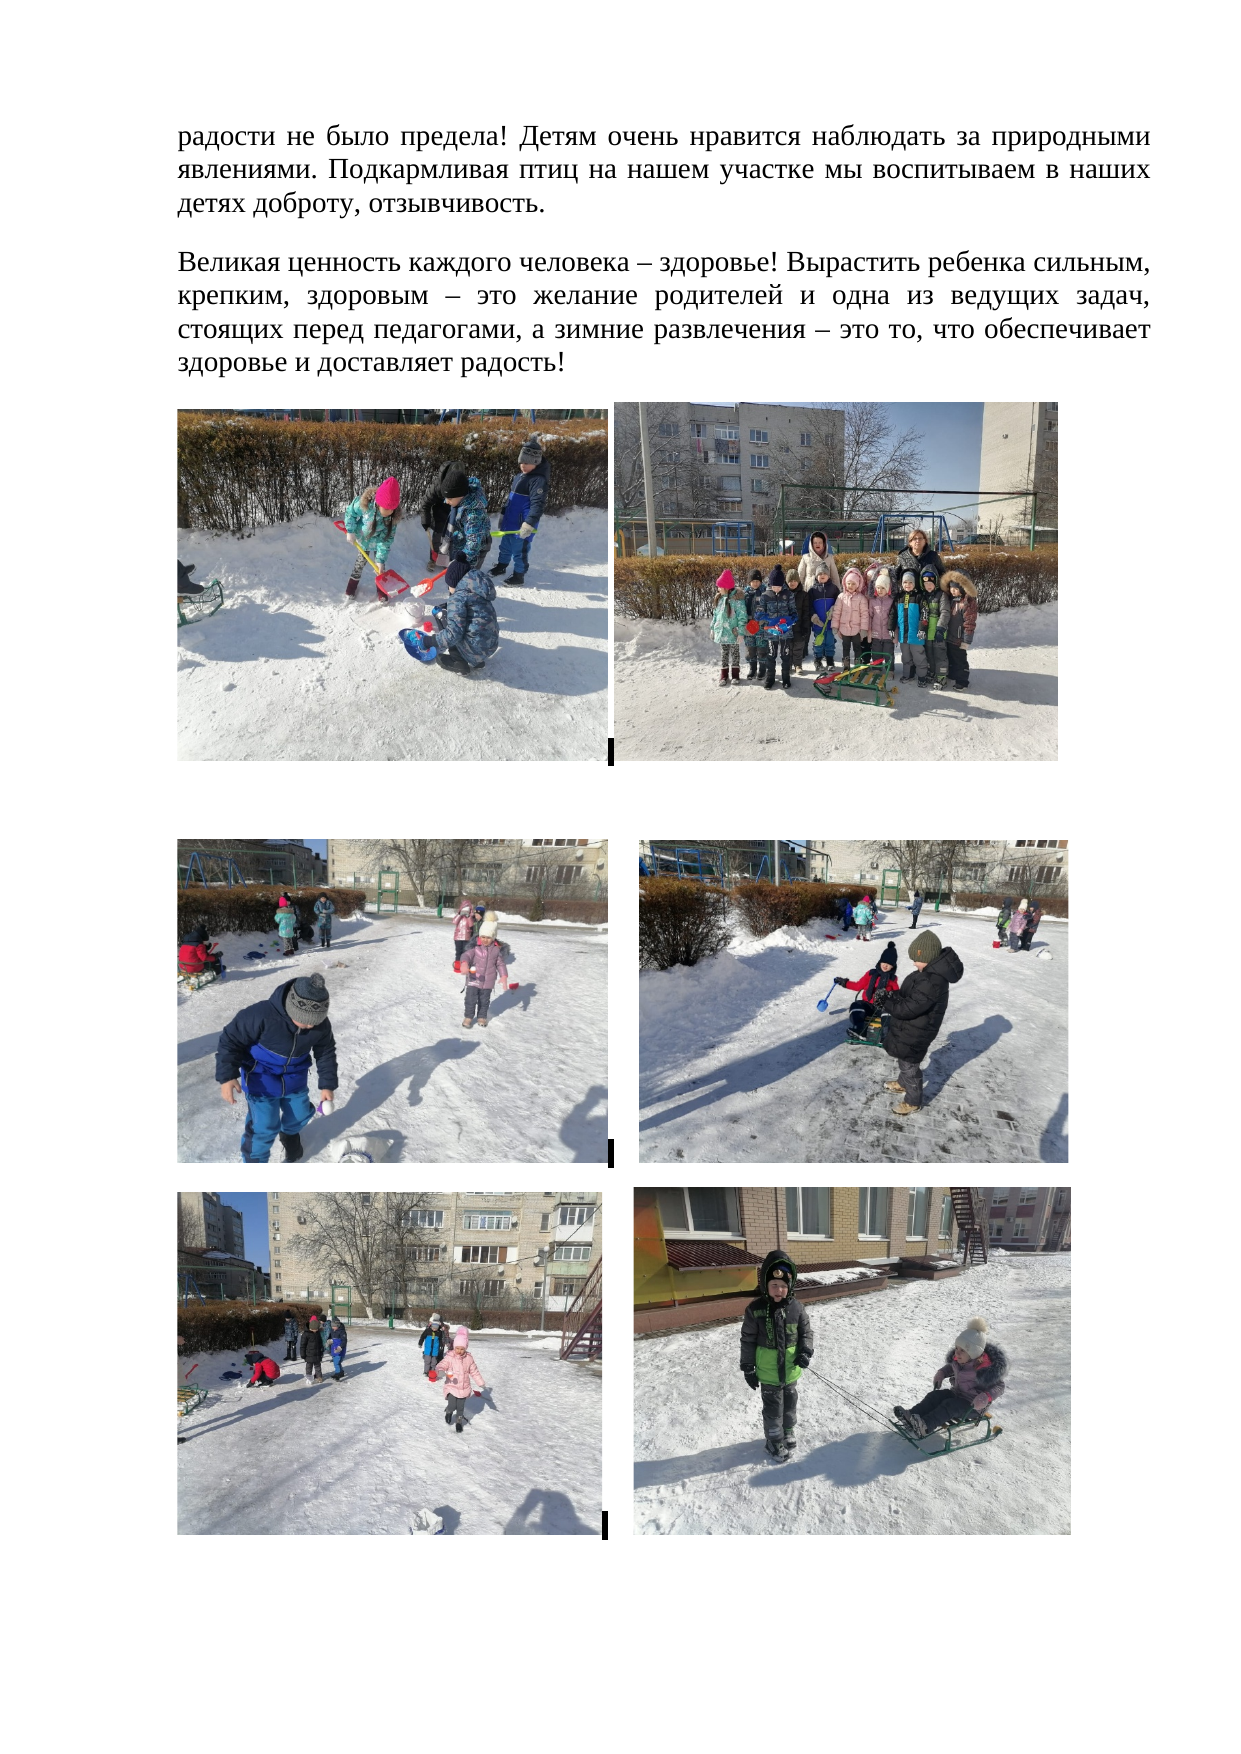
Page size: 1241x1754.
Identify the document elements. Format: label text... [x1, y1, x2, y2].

text Великая ценность каждого человека – здоровье! Вырастить ребенка сильным, крепким, здоровым – это желание родителей и одна из ведущих задач, стоящих перед педагогами, а зимние развлечения – это то, что обеспечивает здоровье и доставляет радость! [177, 244, 1152, 378]
picture [177, 839, 608, 1163]
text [177, 118, 1152, 219]
picture [177, 409, 608, 761]
picture [633, 1187, 1071, 1535]
picture [614, 402, 1058, 761]
picture [177, 1192, 603, 1535]
picture [639, 840, 1069, 1163]
